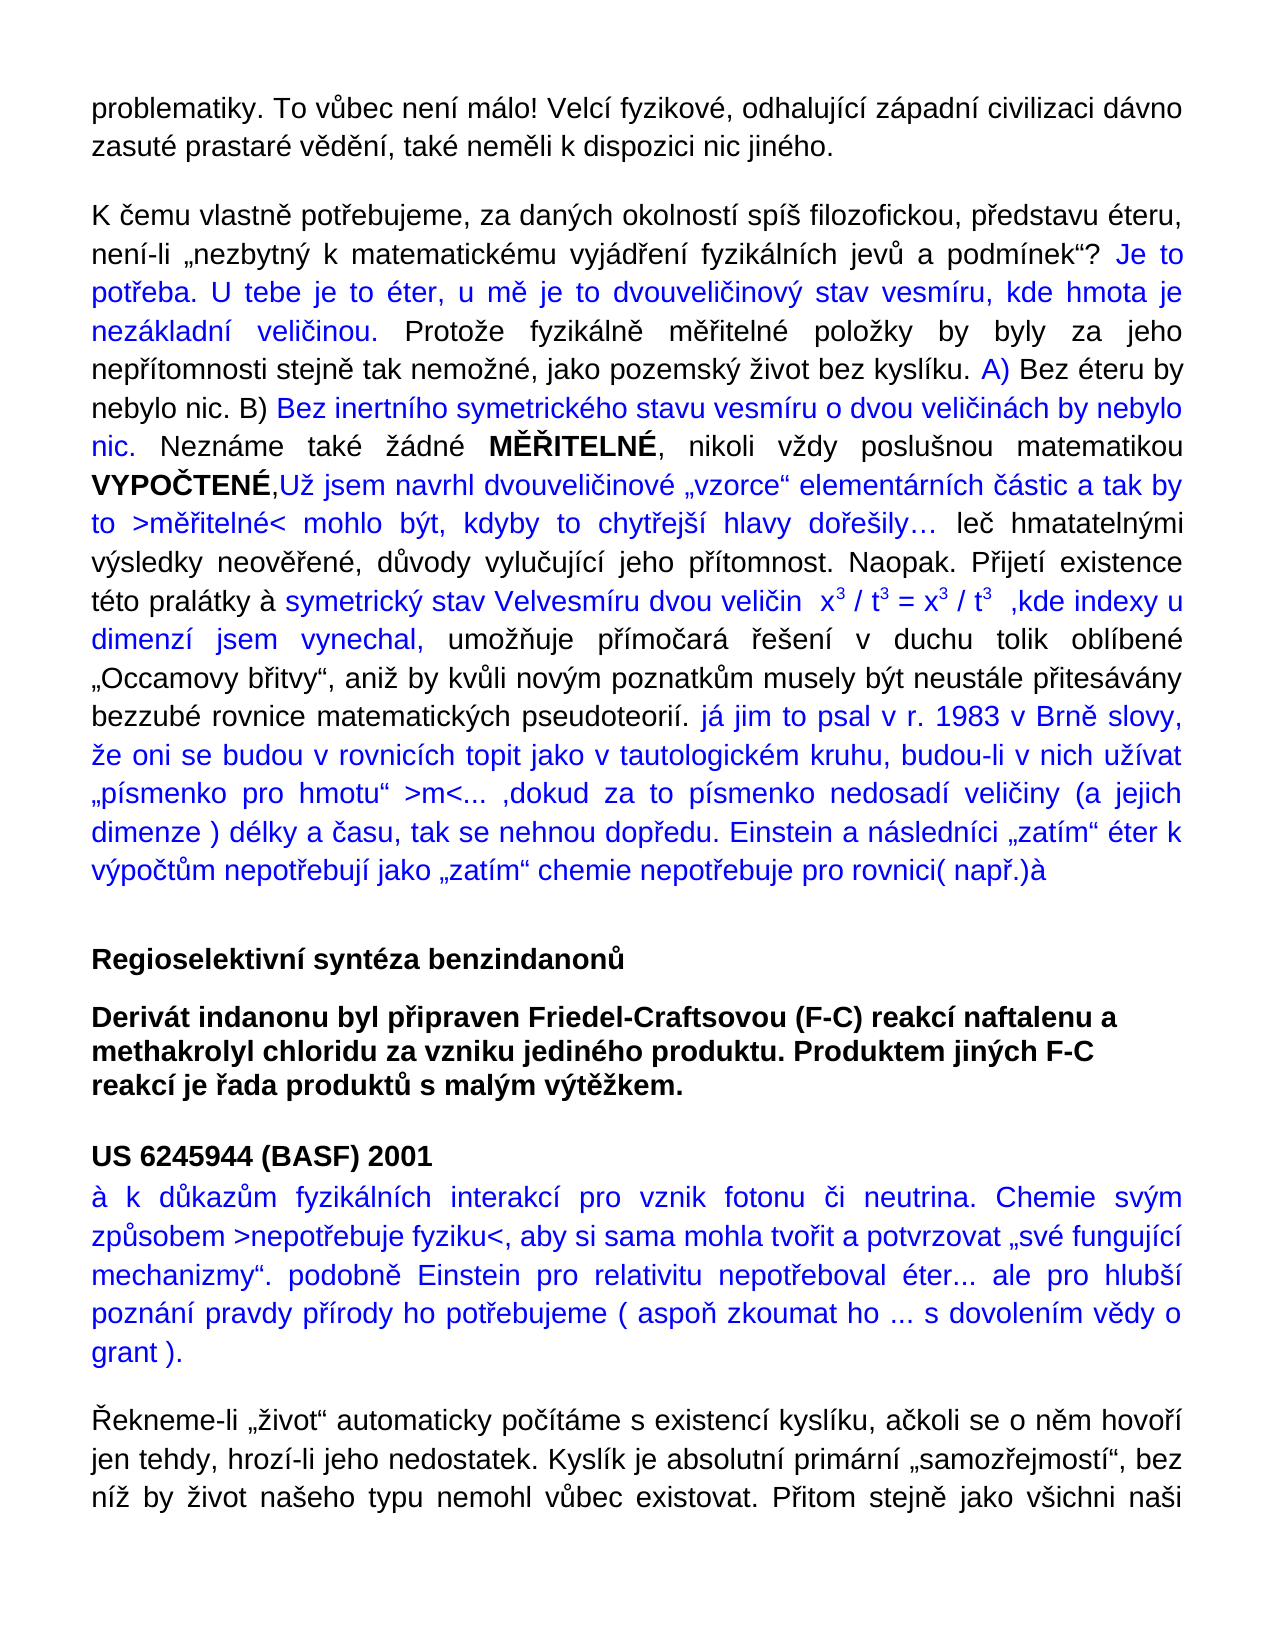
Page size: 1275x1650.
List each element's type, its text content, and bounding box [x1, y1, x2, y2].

text à k důkazům fyzikálních interakcí pro vznik fotonu či neutrina. Chemie svým způsobem >nepotřebuje fyziku<, aby si sama mohla tvořit a potvrzovat „své fungující mechanizmy“. podobně Einstein pro relativitu nepotřeboval éter... ale pro hlubší poznání pravdy přírody ho potřebujeme ( aspoň zkoumat ho ... s dovolením vědy o grant ). [91, 1181, 1184, 1368]
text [91, 91, 1184, 163]
subtitle US 6245944 (BASF) 2001 [91, 1139, 1184, 1172]
text K čemu vlastně potřebujeme, za daných okolností spíš filozofickou, představu éteru, není-li „nezbytný k matematickému vyjádření fyzikálních jevů a podmínek“? Je to potřeba. U tebe je to éter, u mě je to dvouveličinový stav vesmíru, kde hmota je nezákladní veličinou. Protože fyzikálně měřitelné položky by byly za jeho nepřítomnosti stejně tak nemožné, jako pozemský život bez kyslíku. A) Bez éteru by nebylo nic. B) Bez inertního symetrického stavu vesmíru o dvou veličinách by nebylo nic. Neznáme také žádné MĚŘITELNÉ, nikoli vždy poslušnou matematikou VYPOČTENÉ,Už jsem navrhl dvouveličinové „vzorce“ elementárních částic a tak by to >měřitelné< mohlo být, kdyby to chytřejší hlavy dořešily… leč hmatatelnými výsledky neověřené, důvody vylučující jeho přítomnost. Naopak. Přijetí existence této pralátky à symetrický stav Velvesmíru dvou veličin x3 / t3 = x3 / t3 ,kde indexy u dimenzí jsem vynechal, umožňuje přímočará řešení v duchu tolik oblíbené „Occamovy břitvy“, aniž by kvůli novým poznatkům musely být neustále přitesávány bezzubé rovnice matematických pseudoteorií. já jim to psal v r. 1983 v Brně slovy, že oni se budou v rovnicích topit jako v tautologickém kruhu, budou-li v nich užívat „písmenko pro hmotu“ >m<... ,dokud za to písmenko nedosadí veličiny (a jejich dimenze ) délky a času, tak se nehnou dopředu. Einstein a následníci „zatím“ éter k výpočtům nepotřebují jako „zatím“ chemie nepotřebuje pro rovnici( např.)à [91, 198, 1184, 887]
subtitle Regioselektivní syntéza benzindanonů [91, 942, 1184, 976]
subtitle Derivát indanonu byl připraven Friedel-Craftsovou (F-C) reakcí naftalenu a methakrolyl chloridu za vzniku jediného produktu. Produktem jiných F-C reakcí je řada produktů s malým výtěžkem. [91, 1001, 1184, 1101]
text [91, 1403, 1184, 1514]
